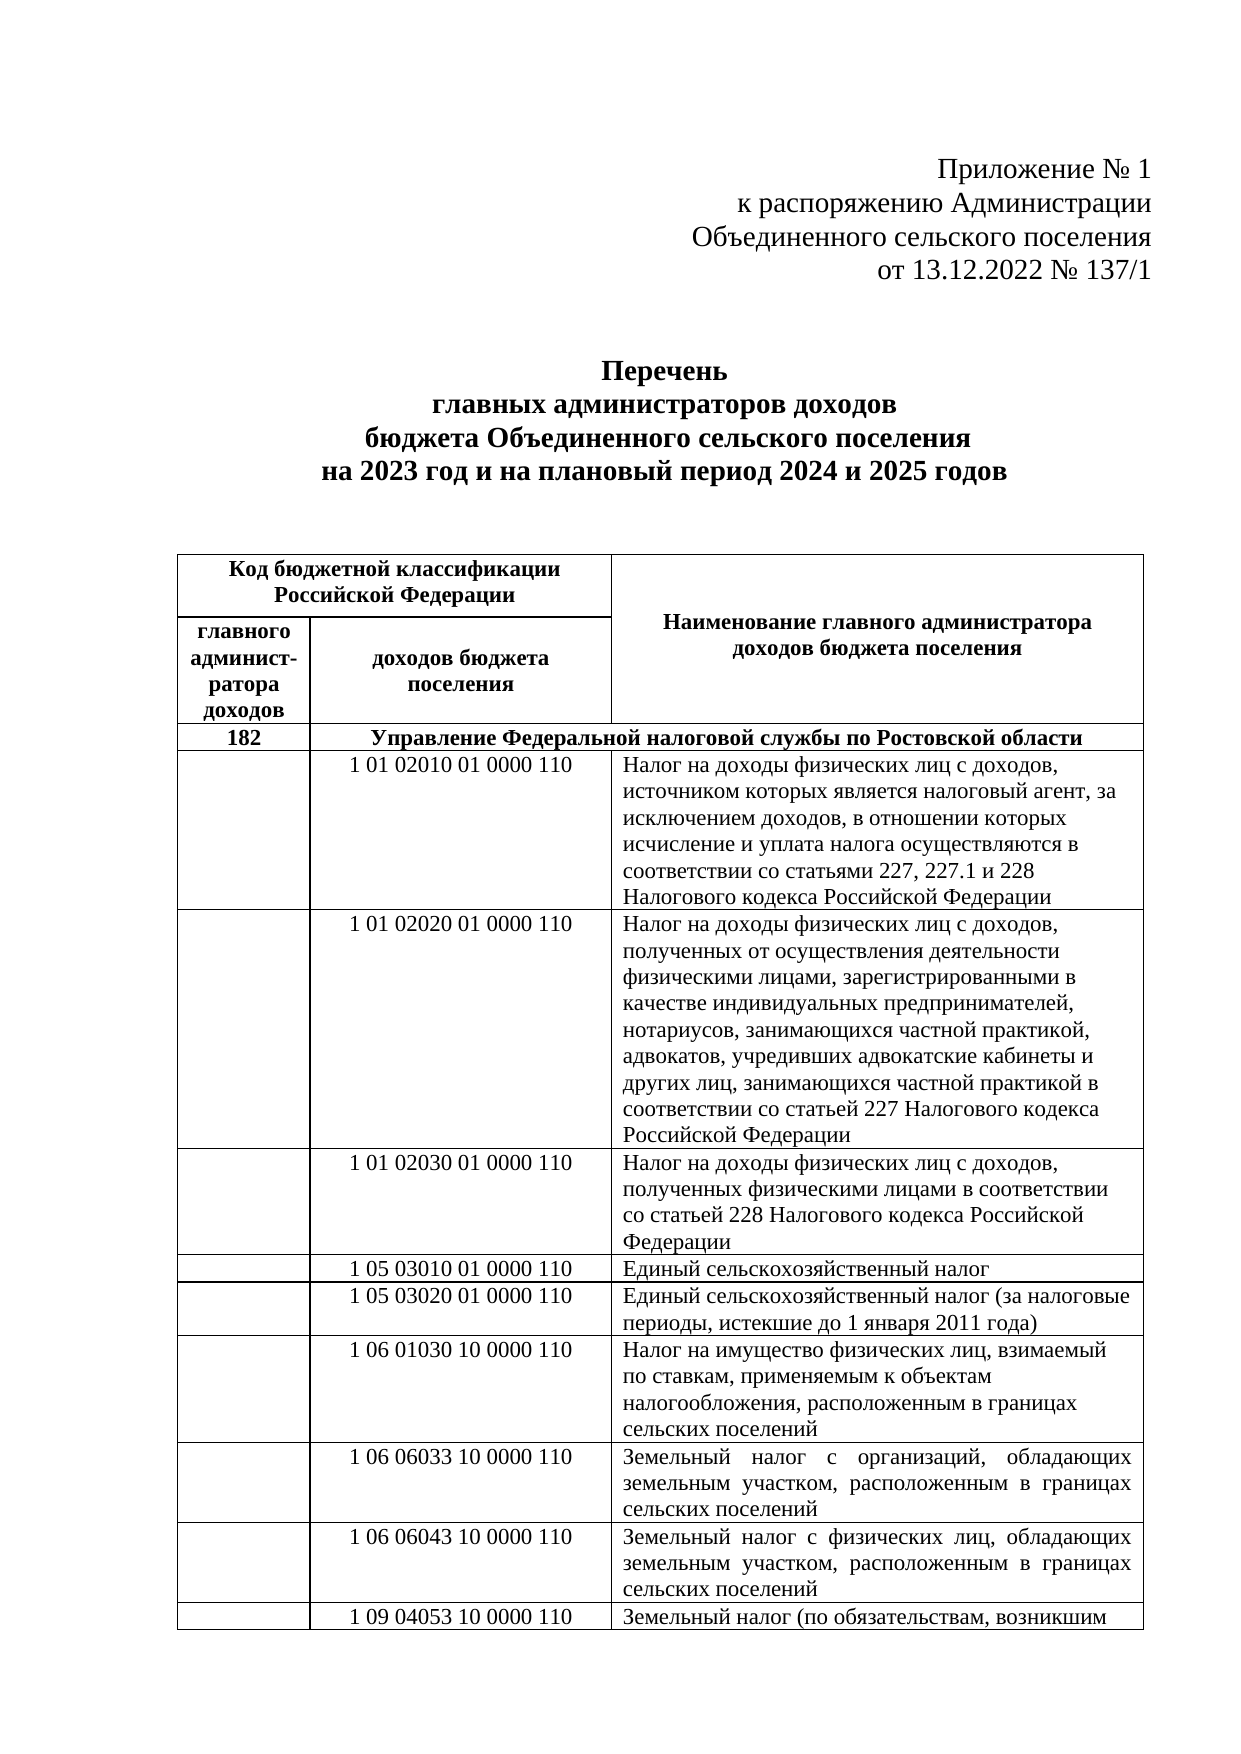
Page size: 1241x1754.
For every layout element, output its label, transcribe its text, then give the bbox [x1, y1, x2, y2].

table_cell Единый сельскохозяйственный налог [612, 1255, 1143, 1281]
table_cell [178, 1443, 309, 1522]
table_cell Единый сельскохозяйственный налог (за налоговые периоды, истекшие до 1 января 2011 года) [612, 1283, 1143, 1335]
table_cell 1 01 02030 01 0000 110 [311, 1149, 611, 1254]
text Приложение № 1 [177, 152, 1152, 185]
table_cell [178, 1283, 309, 1335]
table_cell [311, 1603, 611, 1629]
table_cell [178, 910, 309, 1148]
table_cell [178, 1149, 309, 1254]
table_cell [178, 1255, 309, 1281]
table_cell [178, 751, 309, 909]
table_cell [178, 1603, 309, 1629]
table_cell доходов бюджета поселения [311, 618, 611, 723]
table_cell Налог на доходы физических лиц с доходов, источником которых является налоговый агент, за исключением доходов, в отношении которых исчисление и уплата налога осуществляются в соответствии со статьями 227, 227.1 и 228 Налогового кодекса Российской Федерации [612, 751, 1143, 909]
table_cell Земельный налог с физических лиц, обладающих земельным участком, расположенным в границах сельских поселений [612, 1523, 1143, 1602]
text от 13.12.2022 № 137/1 [177, 252, 1152, 286]
table_cell 1 06 06043 10 0000 110 [311, 1523, 611, 1602]
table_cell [612, 1603, 1143, 1629]
table_header Наименование главного администратора доходов бюджета поселения [612, 555, 1143, 723]
table_cell Управление Федеральной налоговой службы по Ростовской области [311, 724, 1143, 750]
table_cell 1 05 03020 01 0000 110 [311, 1283, 611, 1335]
text Перечень [177, 353, 1152, 386]
table_cell 1 06 01030 10 0000 110 [311, 1336, 611, 1442]
table_cell 1 01 02010 01 0000 110 [311, 751, 611, 909]
table_cell Налог на имущество физических лиц, взимаемый по ставкам, применяемым к объектам налогообложения, расположенным в границах сельских поселений [612, 1336, 1143, 1442]
text бюджета Объединенного сельского поселения [177, 420, 1152, 453]
table_header Код бюджетной классификации Российской Федерации [178, 555, 611, 616]
table_cell 1 06 06033 10 0000 110 [311, 1443, 611, 1522]
table_cell Земельный налог с организаций, обладающих земельным участком, расположенным в границах сельских поселений [612, 1443, 1143, 1522]
table_cell [178, 1336, 309, 1442]
table_cell Налог на доходы физических лиц с доходов, полученных от осуществления деятельности физическими лицами, зарегистрированными в качестве индивидуальных предпринимателей, нотариусов, занимающихся частной практикой, адвокатов, учредивших адвокатские кабинеты и других лиц, занимающихся частной практикой в соответствии со статьей 227 Налогового кодекса Российской Федерации [612, 910, 1143, 1148]
table_cell 1 01 02020 01 0000 110 [311, 910, 611, 1148]
text Объединенного сельского поселения [177, 219, 1152, 252]
table_cell главного админист-ратора доходов [178, 618, 309, 723]
table_cell 1 05 03010 01 0000 110 [311, 1255, 611, 1281]
text главных администраторов доходов [177, 386, 1152, 420]
text на 2023 год и на плановый период 2024 и 2025 годов [177, 453, 1152, 487]
table_cell [178, 1523, 309, 1602]
text к распоряжению Администрации [177, 185, 1152, 219]
table_cell 182 [178, 724, 309, 750]
table_cell Налог на доходы физических лиц с доходов, полученных физическими лицами в соответствии со статьей 228 Налогового кодекса Российской Федерации [612, 1149, 1143, 1254]
